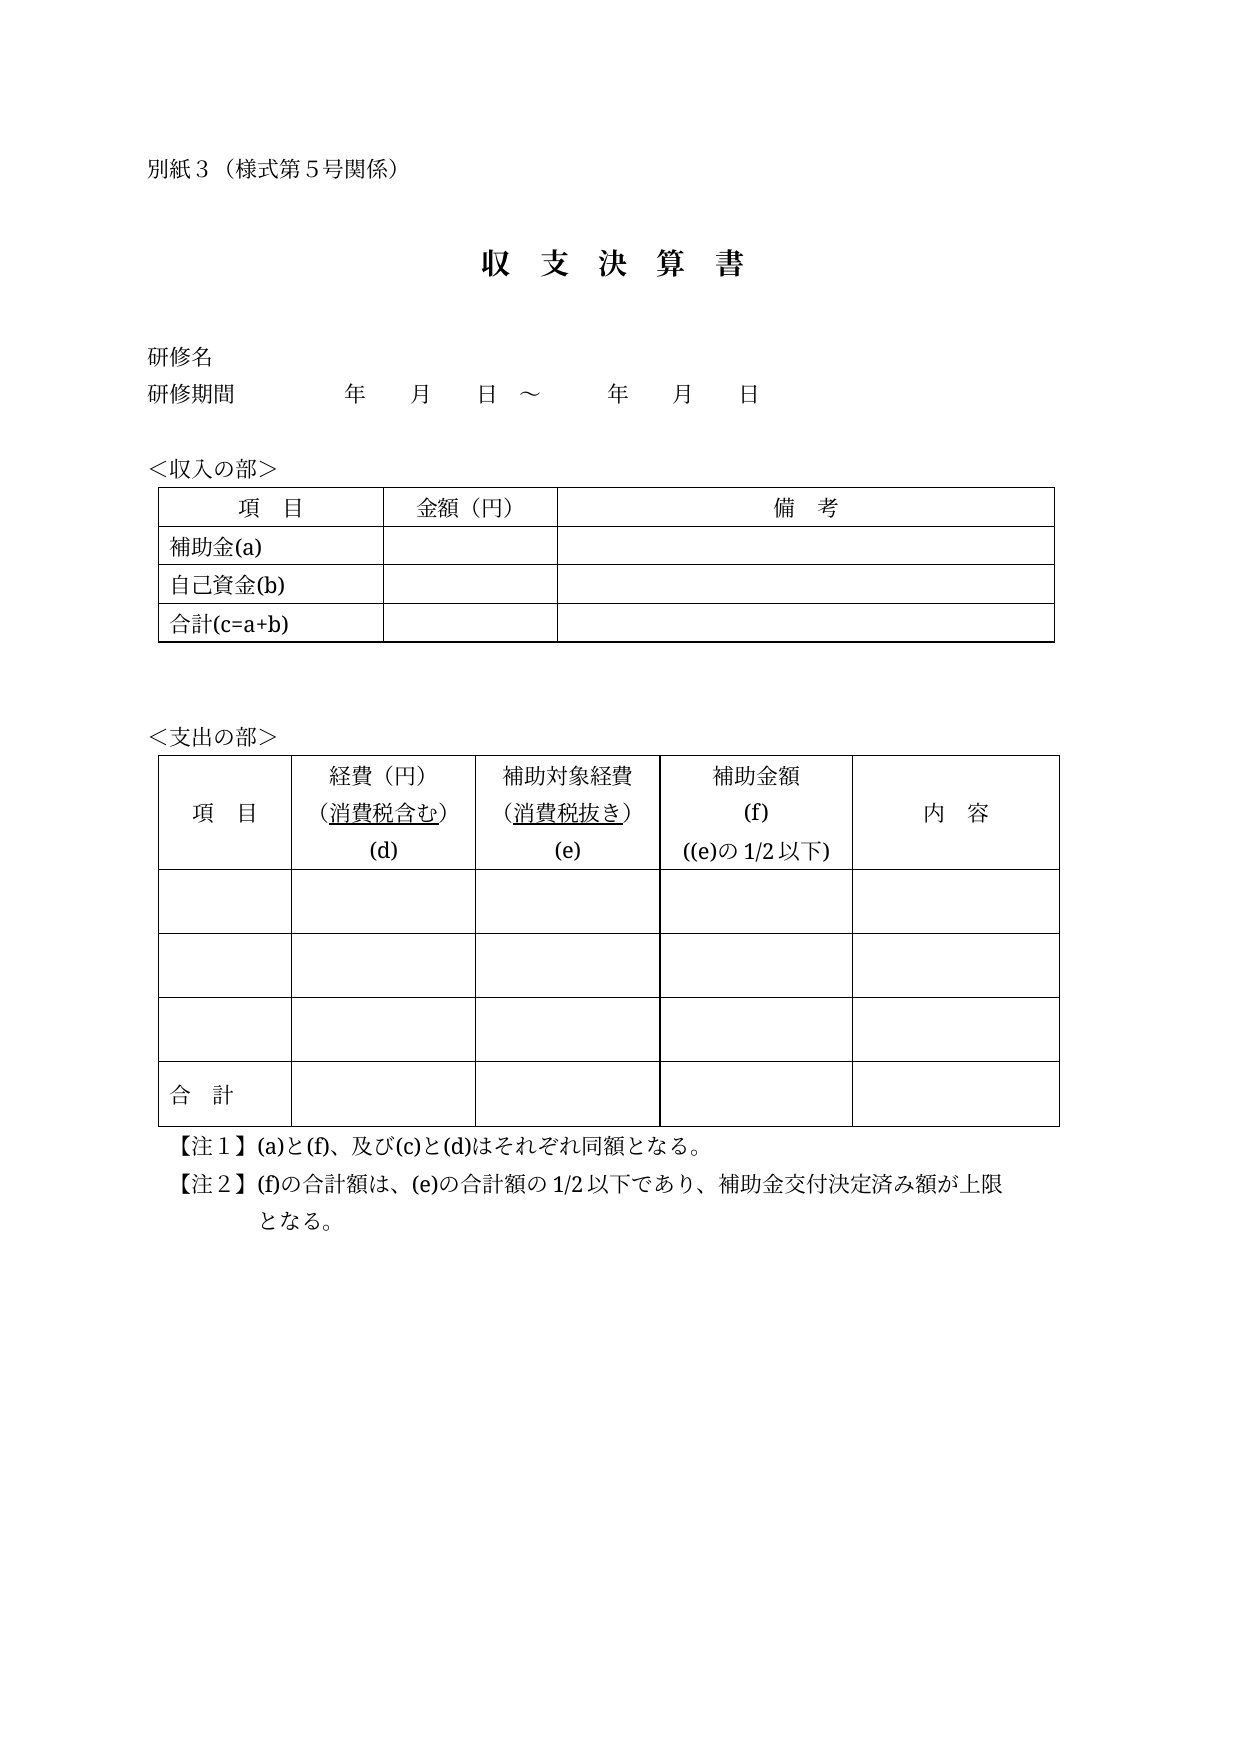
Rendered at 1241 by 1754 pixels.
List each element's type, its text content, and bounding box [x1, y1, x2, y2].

text 【注１】(a)と(f)、及び(c)と(d)はそれぞれ同額となる。 [148, 1127, 1078, 1164]
table_cell [661, 934, 852, 997]
table_header 補助金額 (f) ((e)の1/2以下) [661, 756, 852, 868]
table_cell 自己資金(b) [159, 565, 383, 603]
table_cell [476, 934, 659, 997]
table_header 経費（円） （消費税含む） (d) [292, 756, 475, 868]
text 別紙３（様式第５号関係） [148, 150, 1078, 187]
table_cell [476, 870, 659, 933]
table_cell 合計(c=a+b) [159, 604, 383, 641]
table_cell [558, 527, 1054, 564]
table_cell 合 計 [159, 1062, 291, 1126]
table_cell [384, 565, 557, 603]
table_cell [661, 870, 852, 933]
table_header 項 目 [159, 488, 383, 526]
text ＜収入の部＞ [148, 450, 1078, 487]
table_cell [476, 998, 659, 1061]
text 研修期間 年 月 日 ～ 年 月 日 [148, 375, 1078, 412]
text 研修名 [148, 337, 1078, 375]
table_cell [159, 934, 291, 997]
table_header 補助対象経費 （消費税抜き） (e) [476, 756, 659, 868]
text 収 支 決 算 書 [148, 225, 1078, 300]
table_cell [292, 934, 475, 997]
table_cell [558, 604, 1054, 641]
table_cell [292, 1062, 475, 1126]
text ＜支出の部＞ [148, 717, 1078, 755]
text 【注２】(f)の合計額は、(e)の合計額の1/2以下であり、補助金交付決定済み額が上限 [169, 1164, 1078, 1202]
table_cell [853, 998, 1059, 1061]
table_cell [159, 870, 291, 933]
table_header 金額（円） [384, 488, 557, 526]
table_cell [292, 998, 475, 1061]
table_cell [292, 870, 475, 933]
table_cell [661, 998, 852, 1061]
table_cell 補助金(a) [159, 527, 383, 564]
table_cell [384, 527, 557, 564]
table_cell [853, 870, 1059, 933]
table_cell [853, 1062, 1059, 1126]
table_cell [853, 934, 1059, 997]
table_cell [558, 565, 1054, 603]
text となる。 [235, 1202, 1078, 1239]
table_cell [159, 998, 291, 1061]
table_header 項 目 [159, 756, 291, 868]
table_cell [476, 1062, 659, 1126]
table_cell [384, 604, 557, 641]
table_cell [661, 1062, 852, 1126]
table_header 備 考 [558, 488, 1054, 526]
table_header 内 容 [853, 756, 1059, 868]
